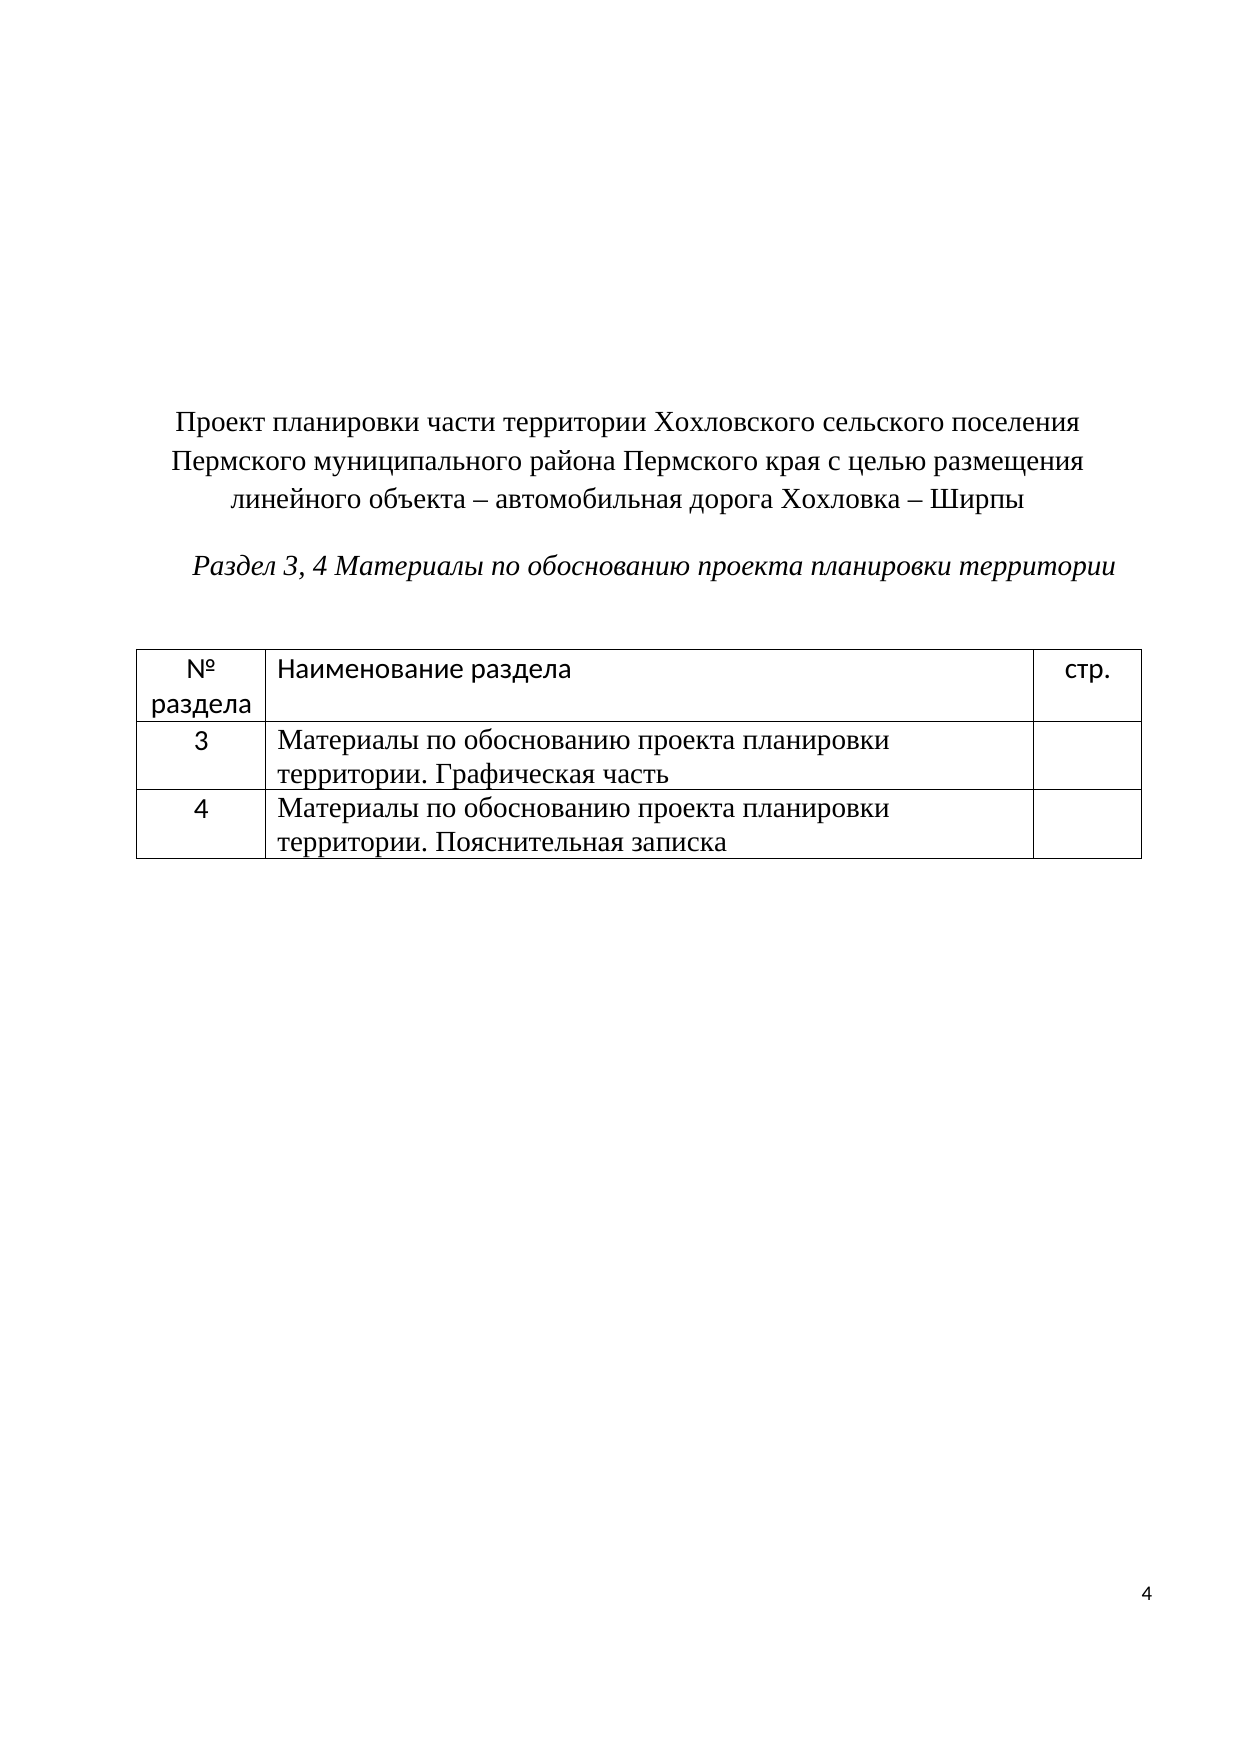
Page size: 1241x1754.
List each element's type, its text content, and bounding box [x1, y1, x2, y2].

table_cell Материалы по обоснованию проекта планировки территории. Графическая часть [266, 722, 1033, 789]
text Раздел 3, 4 Материалы по обоснованию проекта планировки территории [156, 551, 1152, 582]
table_header № раздела [137, 650, 265, 721]
text Пермского муниципального района Пермского края с целью размещения линейного объекта – автомобильная дорога Хохловка – Ширпы [103, 443, 1152, 515]
table_cell Материалы по обоснованию проекта планировки территории. Пояснительная записка [266, 790, 1033, 857]
table_header стр. [1034, 650, 1141, 721]
table_cell 3 [137, 722, 265, 789]
table_cell [1034, 790, 1141, 857]
table_cell 4 [137, 790, 265, 857]
text Проект планировки части территории Хохловского сельского поселения [103, 404, 1152, 438]
table_cell [1034, 722, 1141, 789]
table_header Наименование раздела [266, 650, 1033, 721]
